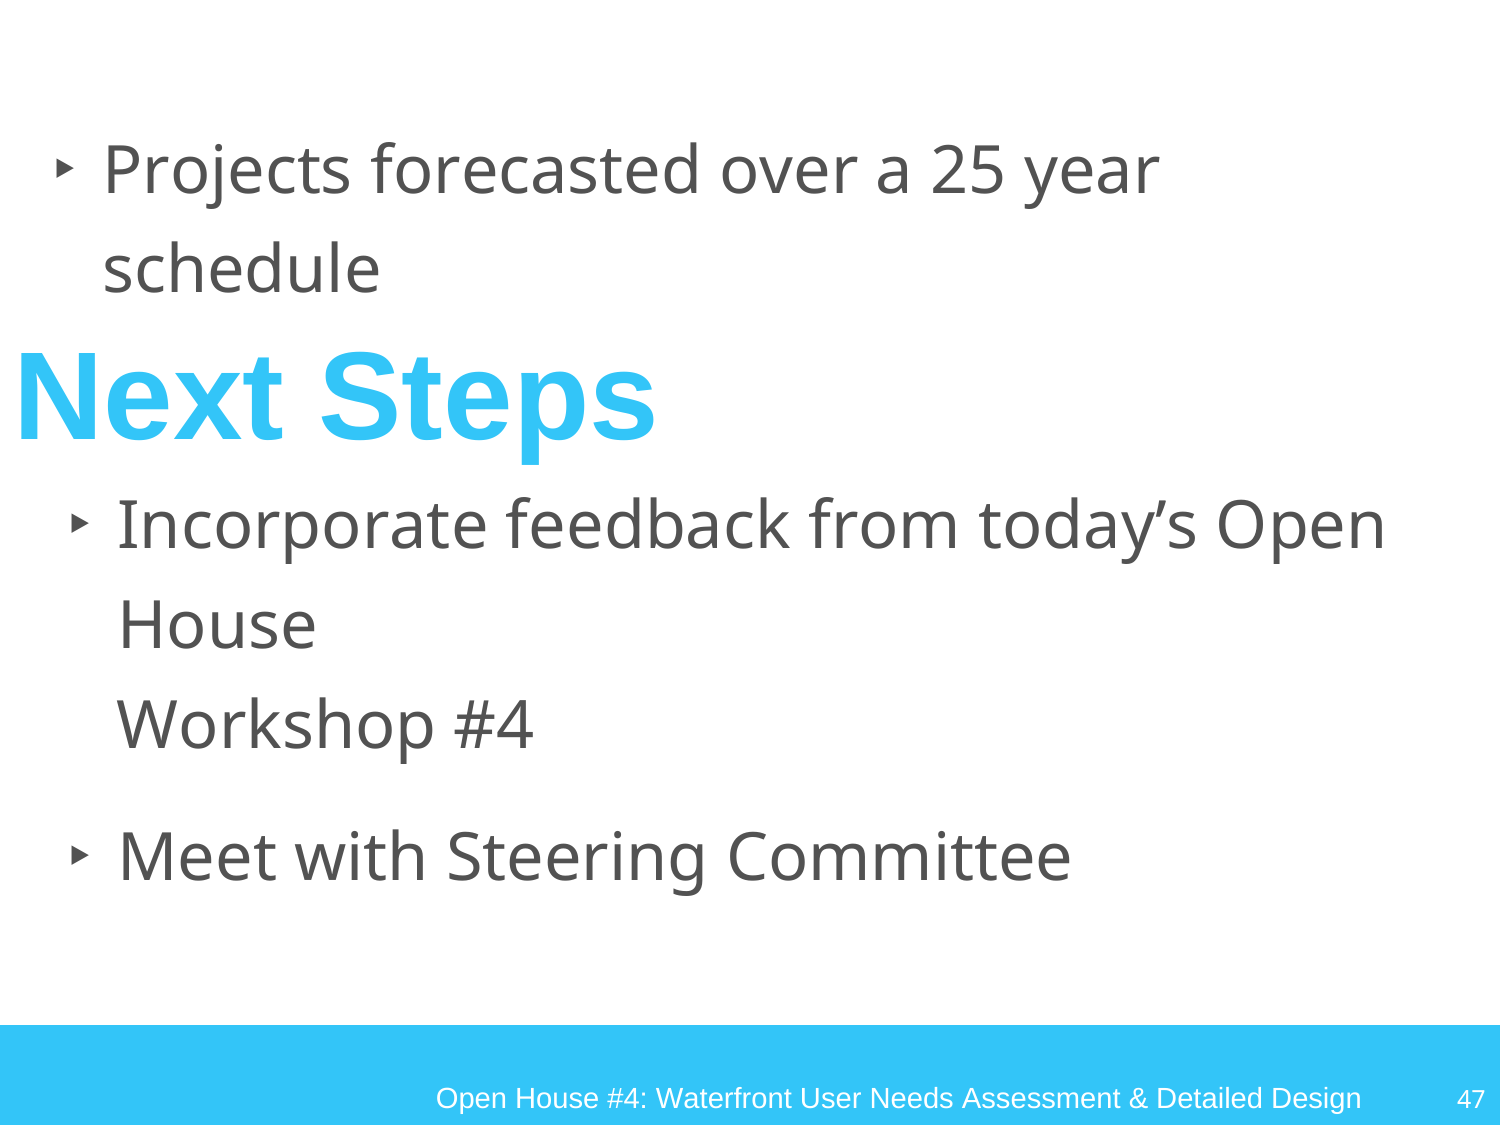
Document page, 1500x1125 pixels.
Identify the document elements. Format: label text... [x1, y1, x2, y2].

list Meet with Steering Committee [68, 809, 1433, 900]
list Projects forecasted over a 25 year schedule [52, 122, 1433, 312]
subtitle Next Steps [13, 322, 1433, 466]
list Incorporate feedback from today’s Open House [68, 477, 1433, 668]
text Workshop #4 [117, 677, 1433, 768]
